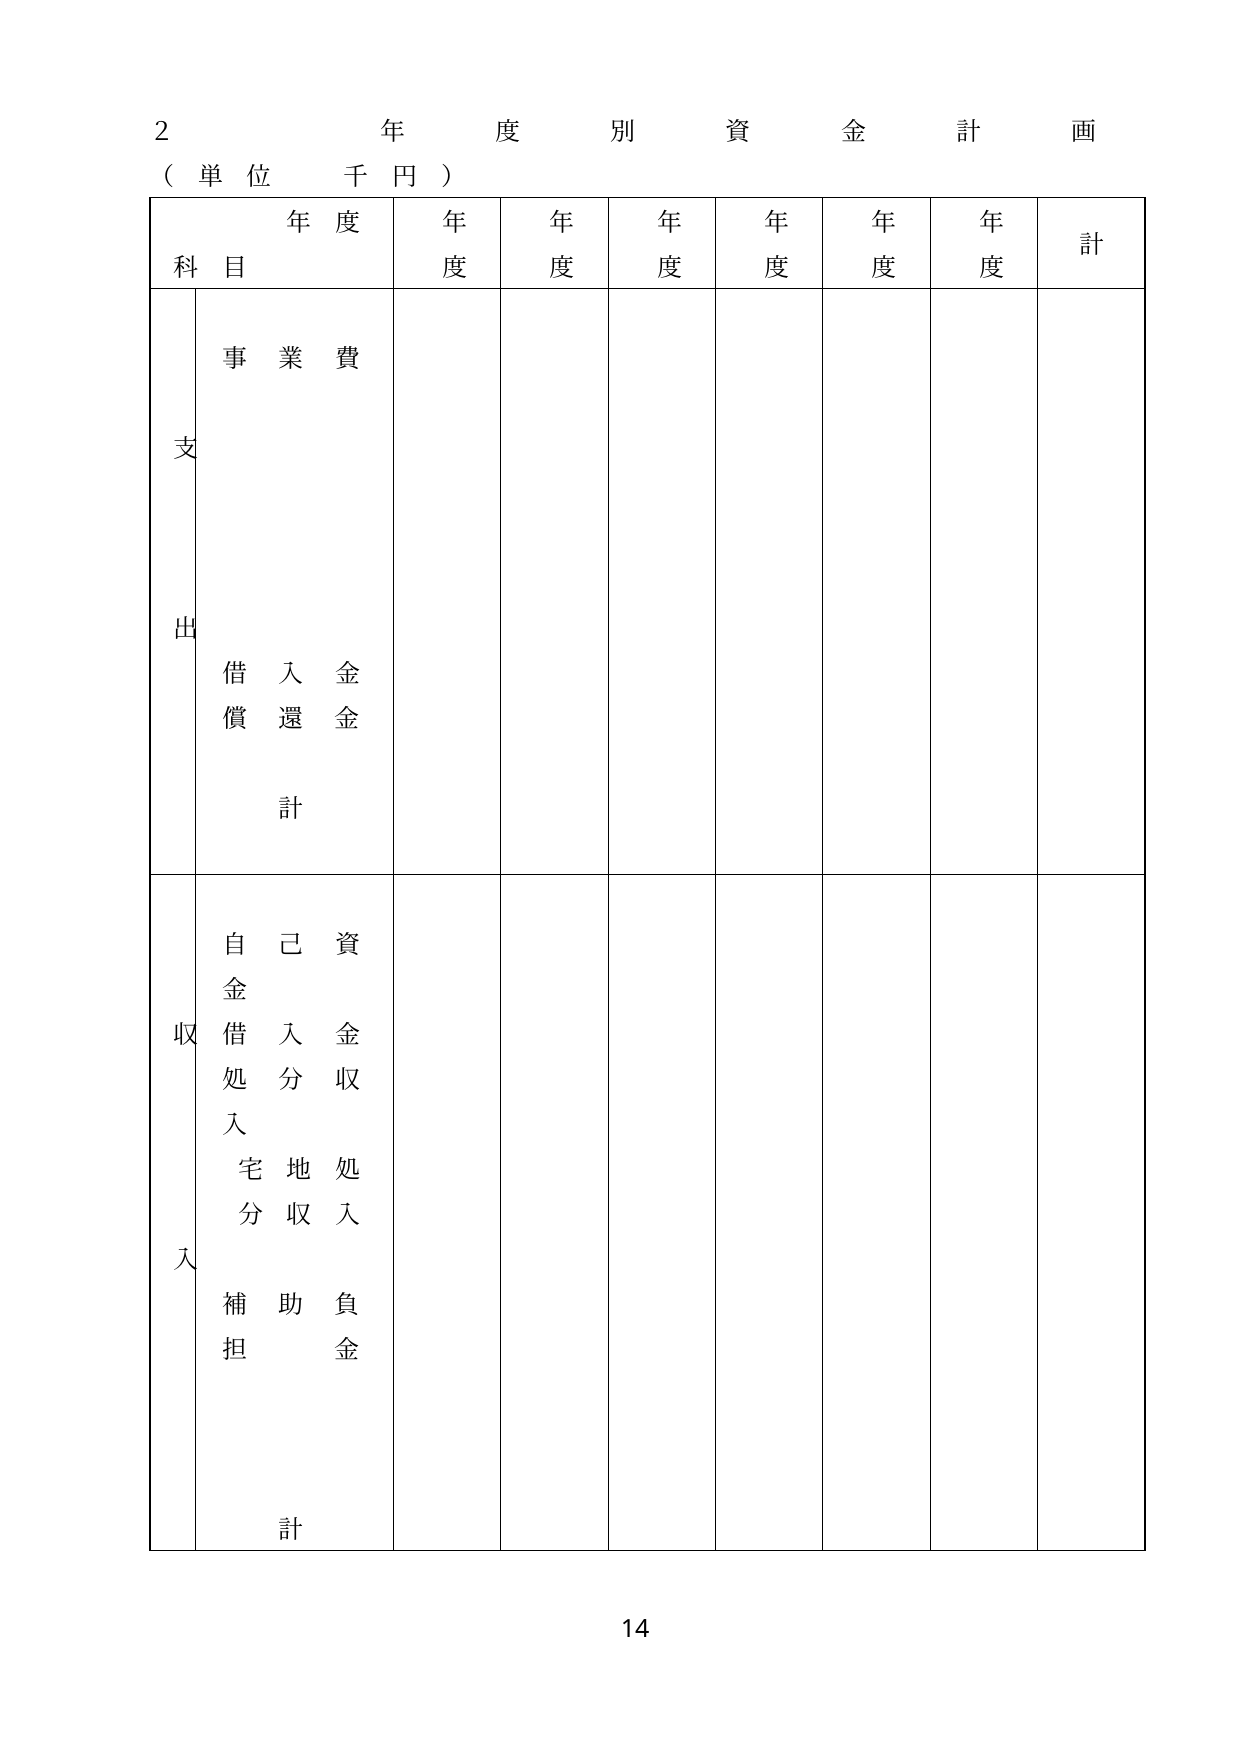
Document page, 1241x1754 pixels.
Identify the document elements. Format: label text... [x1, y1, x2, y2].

table_cell [501, 289, 608, 874]
table_header 年度 [716, 198, 822, 288]
table_cell [1038, 289, 1144, 874]
table_header 年度 [931, 198, 1037, 288]
table_header 年度 [609, 198, 715, 288]
table_header 年度 [823, 198, 930, 288]
table_cell 収 入 [151, 875, 195, 1550]
table_cell [823, 875, 930, 1550]
table_cell [609, 875, 715, 1550]
table_header 年度 [394, 198, 500, 288]
table_cell 事業費 借入金償還金 計 [196, 289, 393, 874]
table_cell [394, 875, 500, 1550]
table_header 年度 科目 [151, 198, 393, 288]
table_cell [394, 289, 500, 874]
table_header 年度 [501, 198, 608, 288]
table_cell [1038, 875, 1144, 1550]
table_cell [501, 875, 608, 1550]
table_cell [609, 289, 715, 874]
table_cell [716, 289, 822, 874]
table_cell [823, 289, 930, 874]
table_header 計 [1038, 198, 1144, 288]
table_cell [716, 875, 822, 1550]
table_cell 支 出 [151, 289, 195, 874]
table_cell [196, 875, 393, 1550]
text ２ 年度別資金計画 （単位 千円） [149, 107, 1120, 197]
table_cell [931, 289, 1037, 874]
table_cell [931, 875, 1037, 1550]
